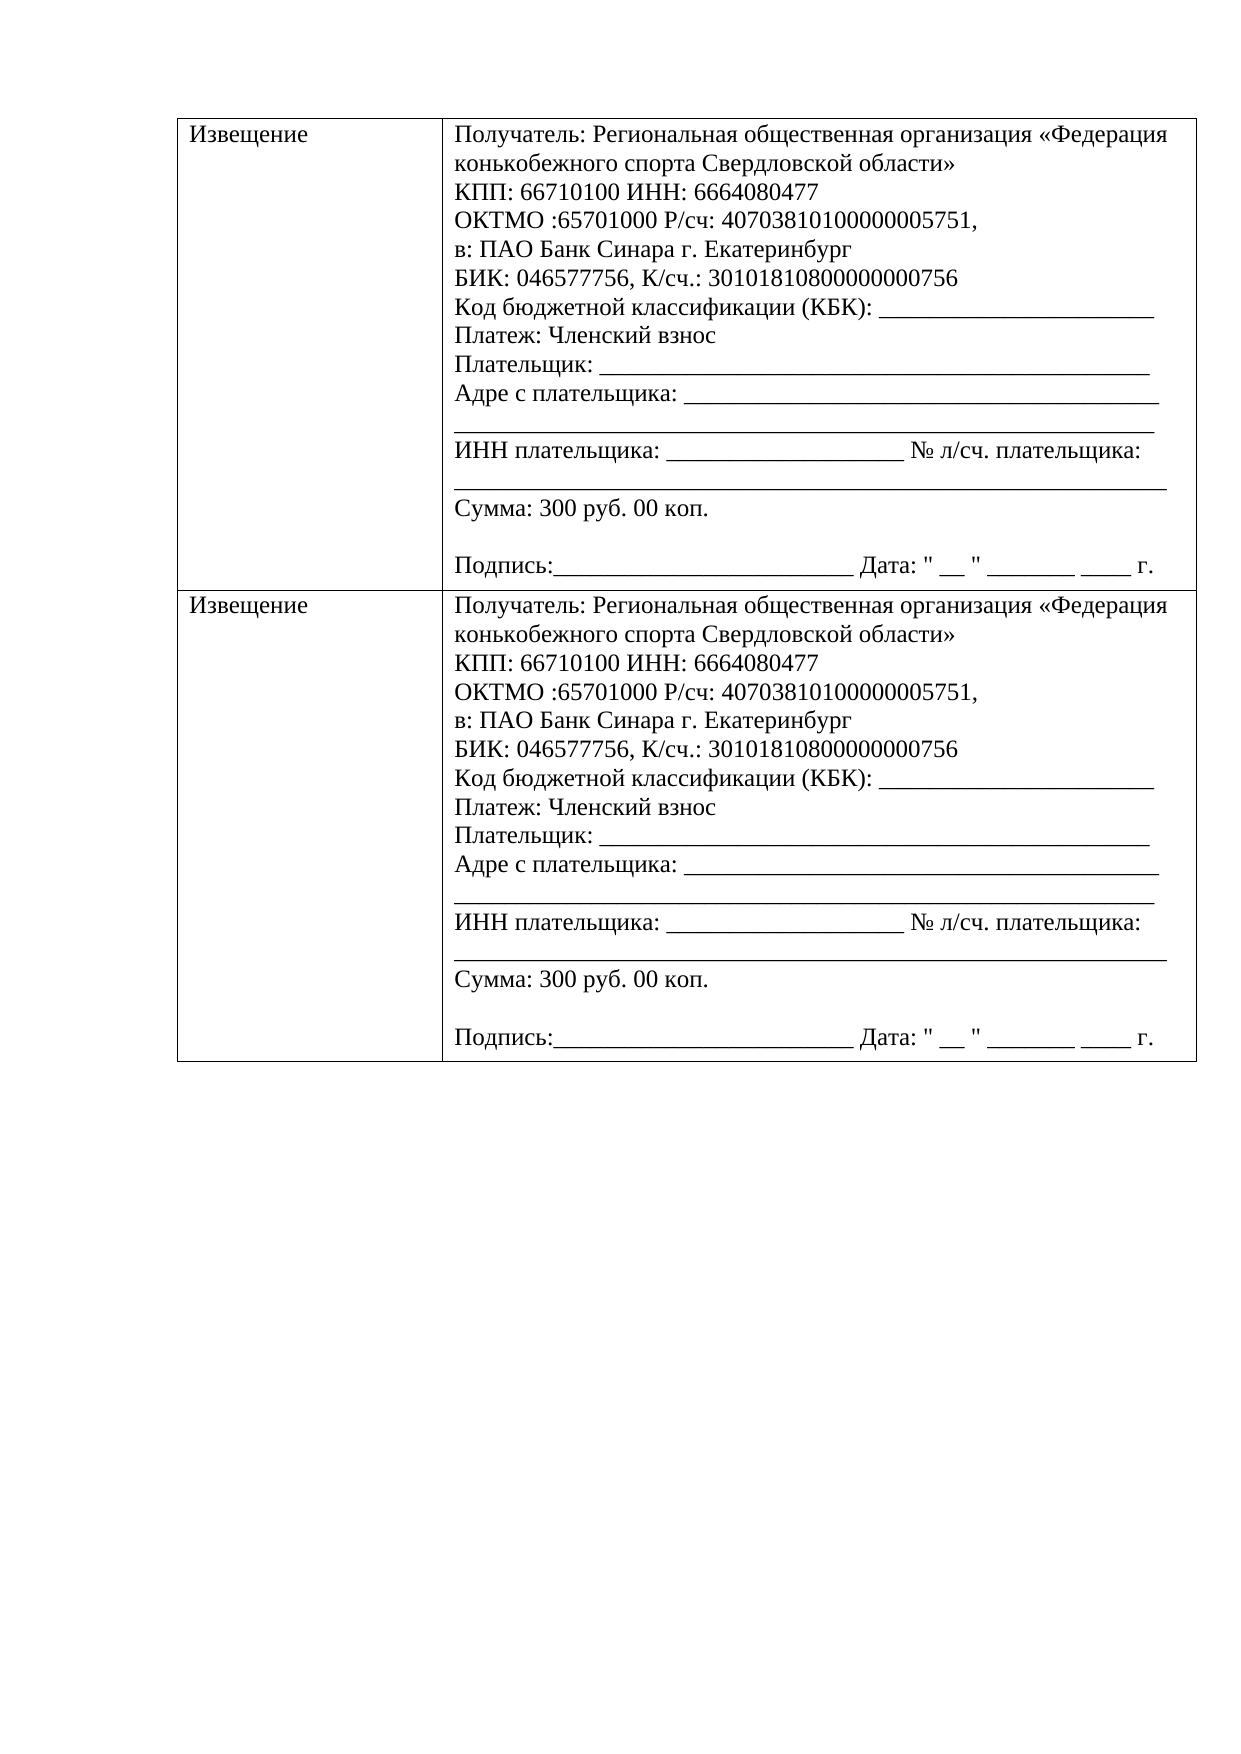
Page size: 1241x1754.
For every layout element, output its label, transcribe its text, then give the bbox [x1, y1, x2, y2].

table_cell Извещение [178, 591, 442, 1061]
table_header Получатель: Региональная общественная организация «Федерация конькобежного спорта Свердловской области» КПП: 66710100 ИНН: 6664080477 ОКТМО :65701000 P/сч: 40703810100000005751, в: ПАО Банк Синара г. Екатеринбург БИК: 046577756, К/сч.: 30101810800000000756 Код бюджетной классификации (КБК): ______________________ Платеж: Членский взнос Плательщик: ____________________________________________ Адре с плательщика: ______________________________________ ________________________________________________________ ИНН плательщика: ___________________ № л/сч. плательщика: _________________________________________________________ Сумма: 300 руб. 00 коп. Подпись:________________________ Дата: " __ " _______ ____ г. [443, 119, 1196, 589]
table_cell Получатель: Региональная общественная организация «Федерация конькобежного спорта Свердловской области» КПП: 66710100 ИНН: 6664080477 ОКТМО :65701000 P/сч: 40703810100000005751, в: ПАО Банк Синара г. Екатеринбург БИК: 046577756, К/сч.: 30101810800000000756 Код бюджетной классификации (КБК): ______________________ Платеж: Членский взнос Плательщик: ____________________________________________ Адре с плательщика: ______________________________________ ________________________________________________________ ИНН плательщика: ___________________ № л/сч. плательщика: _________________________________________________________ Сумма: 300 руб. 00 коп. Подпись:________________________ Дата: " __ " _______ ____ г. [443, 591, 1196, 1061]
table_header Извещение [178, 119, 442, 589]
